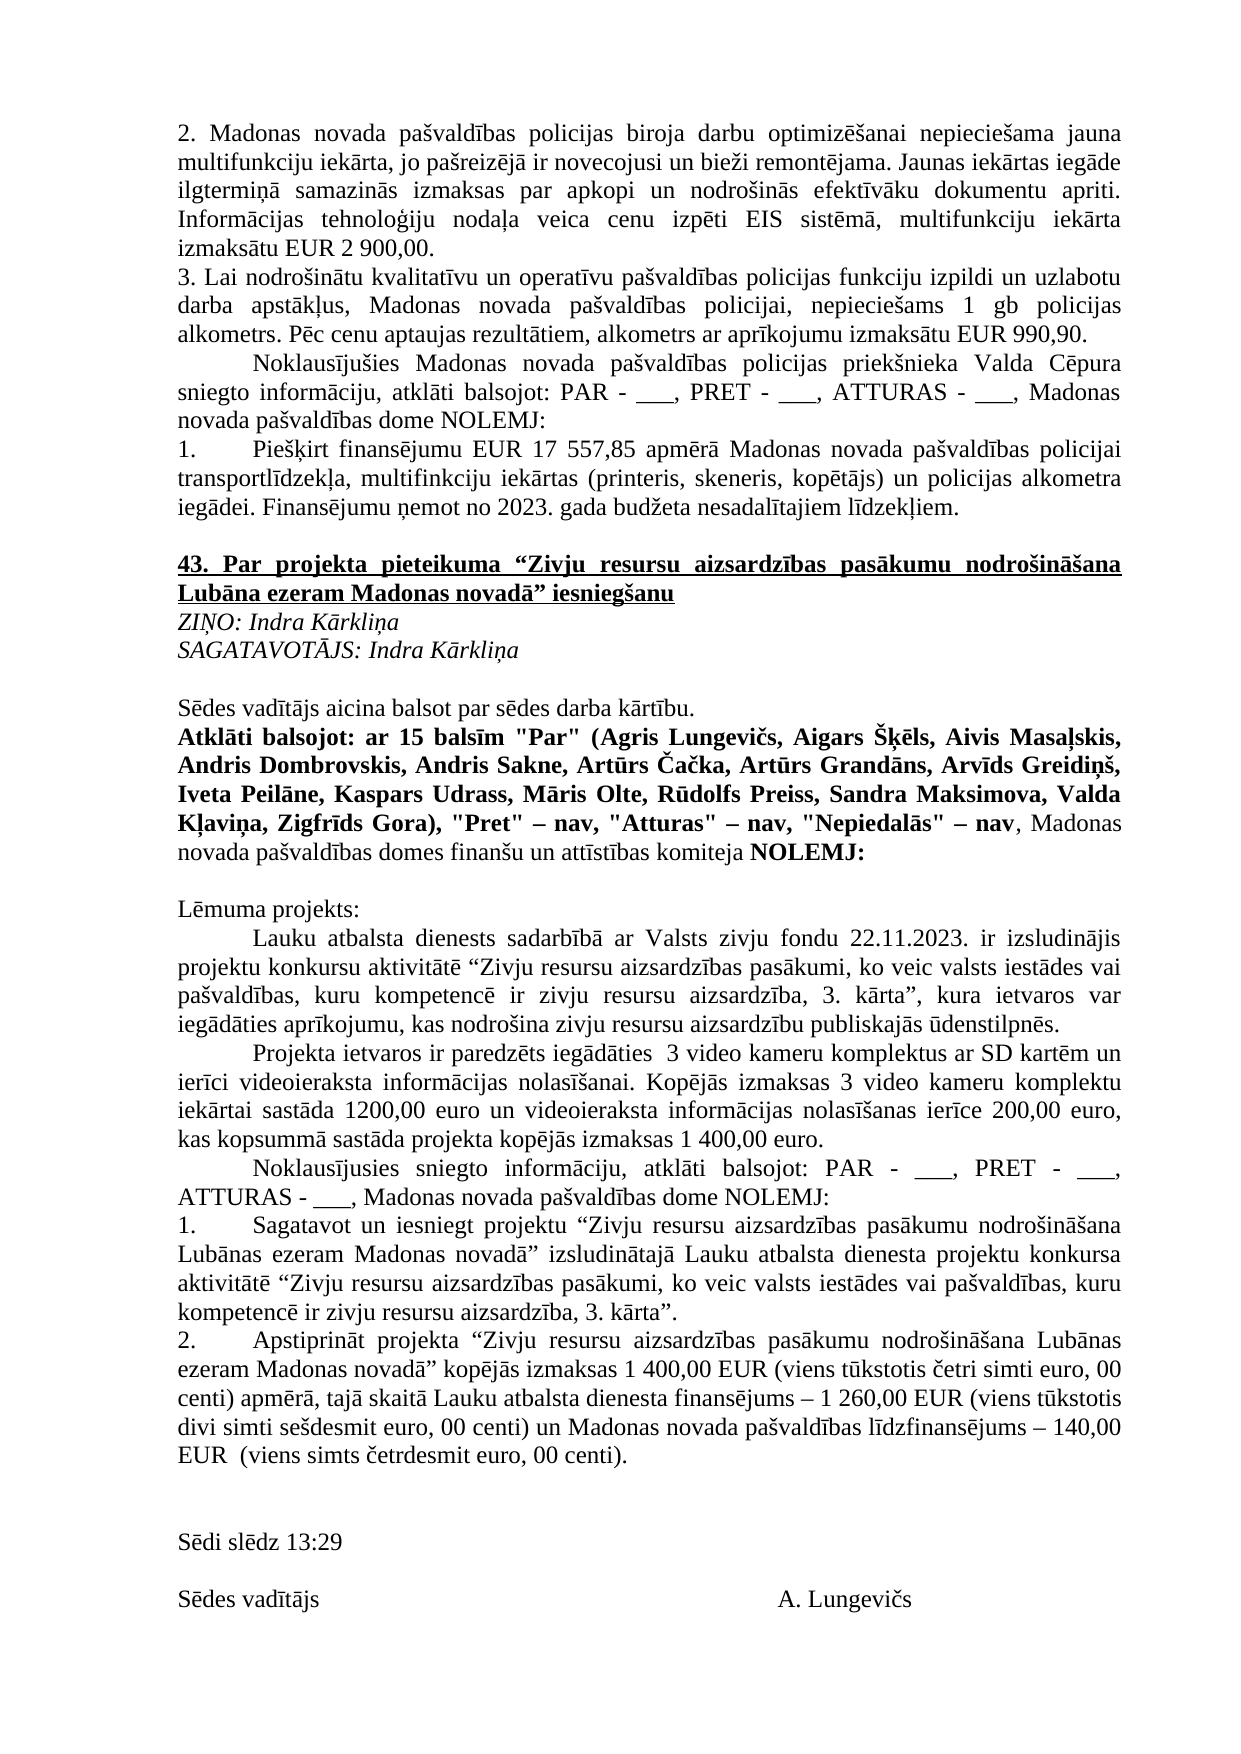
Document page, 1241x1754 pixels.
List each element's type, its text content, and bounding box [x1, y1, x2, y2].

text Noklausījušies Madonas novada pašvaldības policijas priekšnieka Valda Cēpura sniegto informāciju, atklāti balsojot: PAR - ___, PRET - ___, ATTURAS - ___, Madonas novada pašvaldības dome NOLEMJ: [177, 348, 1122, 434]
text Sēdes vadītājs aicina balsot par sēdes darba kārtību. [177, 693, 1122, 722]
text Lauku atbalsta dienests sadarbībā ar Valsts zivju fondu 22.11.2023. ir izsludinājis projektu konkursu aktivitātē “Zivju resursu aizsardzības pasākumi, ko veic valsts iestādes vai pašvaldības, kuru kompetencē ir zivju resursu aizsardzība, 3. kārta”, kura ietvaros var iegādāties aprīkojumu, kas nodrošina zivju resursu aizsardzību publiskajās ūdenstilpnēs. [177, 923, 1122, 1038]
text Atklāti balsojot: ar 15 balsīm "Par" (Agris Lungevičs, Aigars Šķēls, Aivis Masaļskis, Andris Dombrovskis, Andris Sakne, Artūrs Čačka, Artūrs Grandāns, Arvīds Greidiņš, Iveta Peilāne, Kaspars Udrass, Māris Olte, Rūdolfs Preiss, Sandra Maksimova, Valda Kļaviņa, Zigfrīds Gora), "Pret" – nav, "Atturas" – nav, "Nepiedalās" – nav, Madonas novada pašvaldības domes finanšu un attīstības komiteja NOLEMJ: [177, 722, 1122, 866]
text Sēdi slēdz 13:29 [177, 1527, 1122, 1556]
text Projekta ietvaros ir paredzēts iegādāties 3 video kameru komplektus ar SD kartēm un ierīci videoieraksta informācijas nolasīšanai. Kopējās izmaksas 3 video kameru komplektu iekārtai sastāda 1200,00 euro un videoieraksta informācijas nolasīšanas ierīce 200,00 euro, kas kopsummā sastāda projekta kopējās izmaksas 1 400,00 euro. [177, 1038, 1122, 1153]
text Lēmuma projekts: [177, 894, 1122, 923]
text 1. Piešķirt finansējumu EUR 17 557,85 apmērā Madonas novada pašvaldības policijai transportlīdzekļa, multifinkciju iekārtas (printeris, skeneris, kopētājs) un policijas alkometra iegādei. Finansējumu ņemot no 2023. gada budžeta nesadalītajiem līdzekļiem. [177, 434, 1122, 521]
text ZIŅO: Indra Kārkliņa [177, 607, 1122, 636]
text Noklausījusies sniegto informāciju, atklāti balsojot: PAR - ___, PRET - ___, ATTURAS - ___, Madonas novada pašvaldības dome NOLEMJ: [177, 1153, 1122, 1211]
text 43. Par projekta pieteikuma “Zivju resursu aizsardzības pasākumu nodrošināšana Lubāna ezeram Madonas novadā” iesniegšanu [177, 575, 1122, 607]
text 2. Madonas novada pašvaldības policijas biroja darbu optimizēšanai nepieciešama jauna multifunkciju iekārta, jo pašreizējā ir novecojusi un bieži remontējama. Jaunas iekārtas iegāde ilgtermiņā samazinās izmaksas par apkopi un nodrošinās efektīvāku dokumentu apriti. Informācijas tehnoloģiju nodaļa veica cenu izpēti EIS sistēmā, multifunkciju iekārta izmaksātu EUR 2 900,00. [177, 118, 1122, 262]
text 1. Sagatavot un iesniegt projektu “Zivju resursu aizsardzības pasākumu nodrošināšana Lubānas ezeram Madonas novadā” izsludinātajā Lauku atbalsta dienesta projektu konkursa aktivitātē “Zivju resursu aizsardzības pasākumi, ko veic valsts iestādes vai pašvaldības, kuru kompetencē ir zivju resursu aizsardzība, 3. kārta”. [177, 1211, 1122, 1326]
text 3. Lai nodrošinātu kvalitatīvu un operatīvu pašvaldības policijas funkciju izpildi un uzlabotu darba apstākļus, Madonas novada pašvaldības policijai, nepieciešams 1 gb policijas alkometrs. Pēc cenu aptaujas rezultātiem, alkometrs ar aprīkojumu izmaksātu EUR 990,90. [177, 262, 1122, 348]
text Sēdes vadītājs A. Lungevičs [177, 1584, 1122, 1613]
text 43. Par projekta pieteikuma “Zivju resursu aizsardzības pasākumu nodrošināšana Lubāna ezeram Madonas novadā” iesniegšanu [177, 549, 1122, 574]
text 2. Apstiprināt projekta “Zivju resursu aizsardzības pasākumu nodrošināšana Lubānas ezeram Madonas novadā” kopējās izmaksas 1 400,00 EUR (viens tūkstotis četri simti euro, 00 centi) apmērā, tajā skaitā Lauku atbalsta dienesta finansējums – 1 260,00 EUR (viens tūkstotis divi simti sešdesmit euro, 00 centi) un Madonas novada pašvaldības līdzfinansējums – 140,00 EUR (viens simts četrdesmit euro, 00 centi). [177, 1326, 1122, 1469]
text SAGATAVOTĀJS: Indra Kārkliņa [177, 636, 1122, 664]
